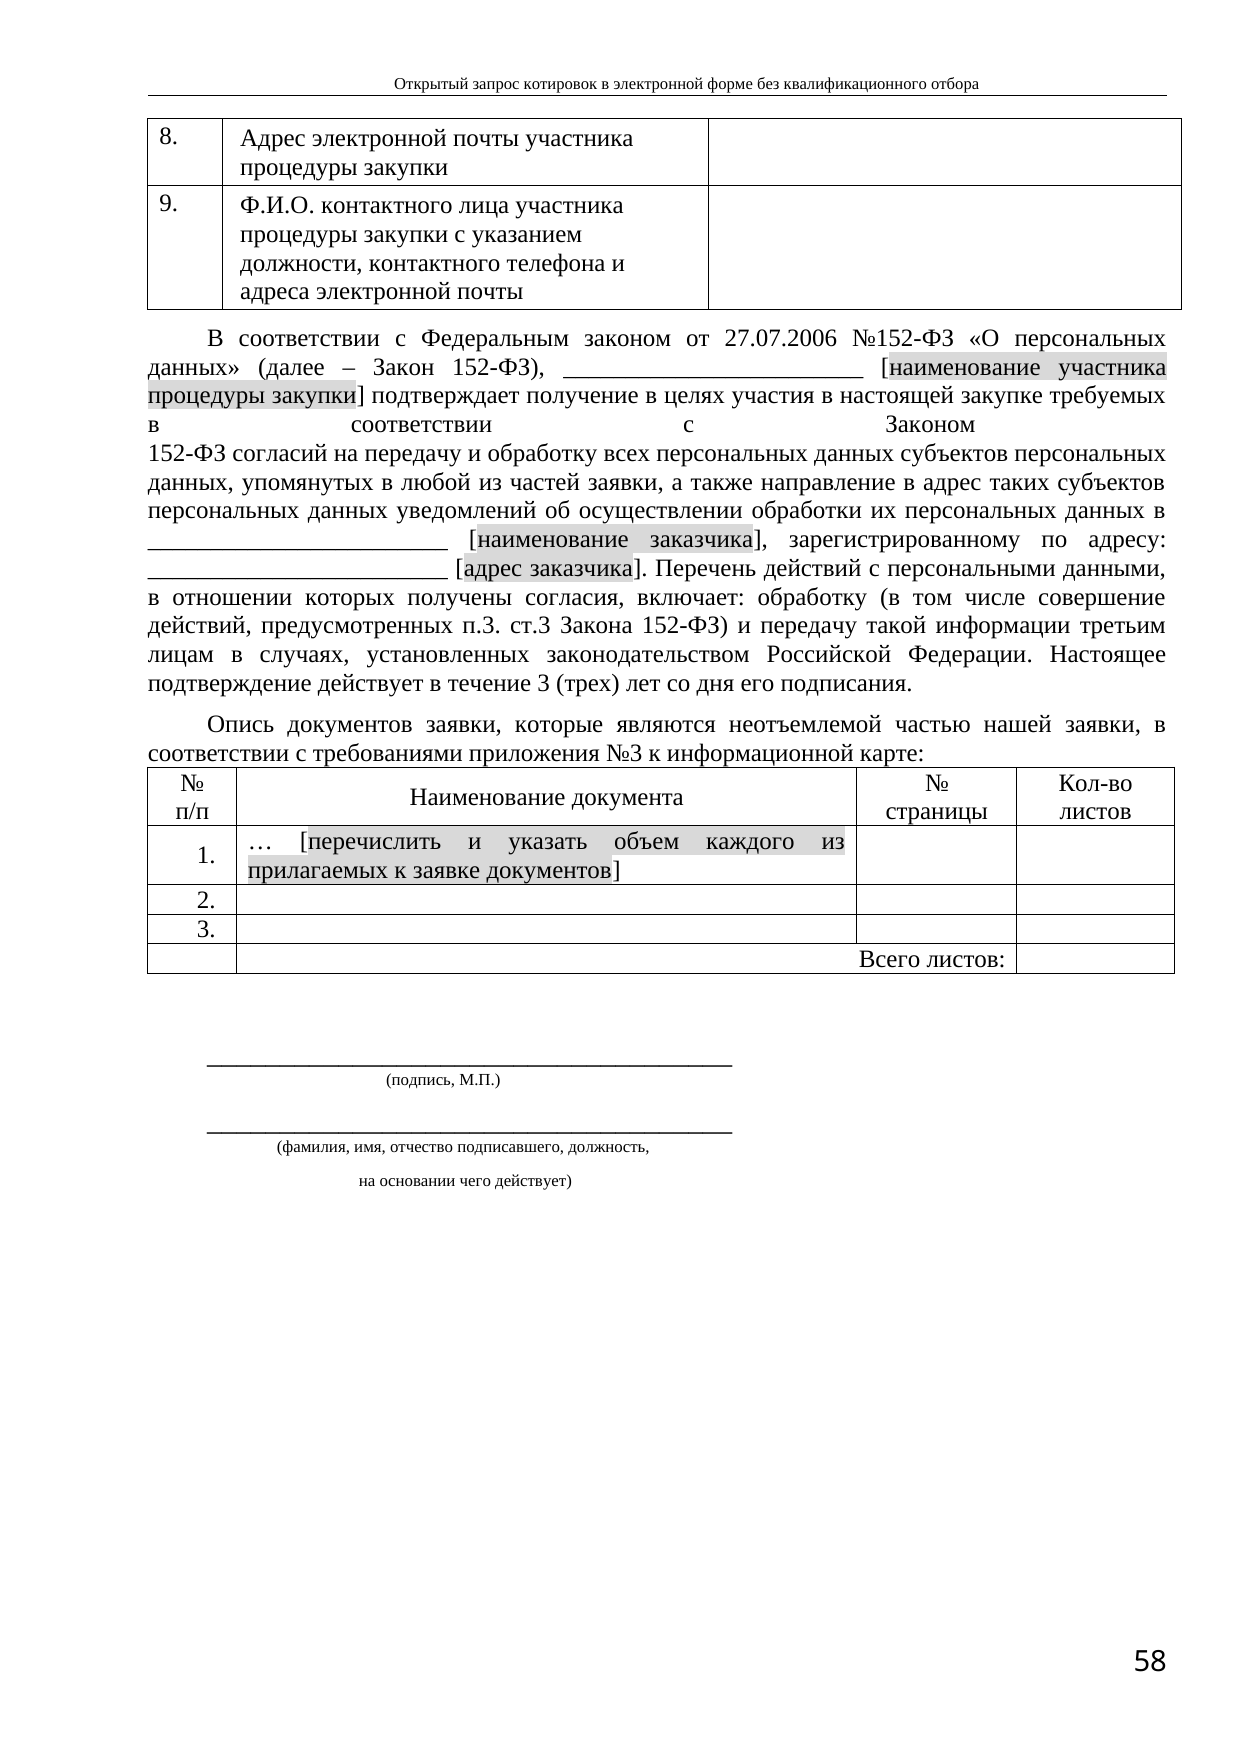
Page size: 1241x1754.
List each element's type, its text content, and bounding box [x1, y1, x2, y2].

table_cell Ф.И.О. контактного лица участника процедуры закупки с указанием должности, контактного телефона и адреса электронной почты [223, 186, 708, 309]
table_cell [1017, 885, 1174, 913]
table_cell [148, 885, 236, 913]
table_cell [1017, 915, 1174, 943]
text (подпись, М.П.) [148, 1070, 738, 1103]
table_header № п/п [148, 768, 236, 825]
text В соответствии с Федеральным законом от 27.07.2006 №152-ФЗ «О персональных данных» (далее – Закон 152-ФЗ), ________________________ [наименование участника процедуры закупки] подтверждает получение в целях участия в настоящей закупке требуемых в соответствии с Законом 152-ФЗ согласий на передачу и обработку всех персональных данных субъектов персональных данных, упомянутых в любой из частей заявки, а также направление в адрес таких субъектов персональных данных уведомлений об осуществлении обработки их персональных данных в ________________________ [наименование заказчика], зарегистрированному по адресу: ________________________ [адрес заказчика]. Перечень действий с персональными данными, в отношении которых получены согласия, включает: обработку (в том числе совершение действий, предусмотренных п.3. ст.3 Закона 152-ФЗ) и передачу такой информации третьим лицам в случаях, установленных законодательством Российской Федерации. Настоящее подтверждение действует в течение 3 (трех) лет со дня его подписания. [148, 323, 1167, 697]
table_header Кол-во листов [1017, 768, 1174, 825]
table_cell [1017, 944, 1174, 973]
table_header Наименование документа [237, 768, 856, 825]
table_header № страницы [857, 768, 1016, 825]
table_cell [237, 885, 856, 913]
table_cell Адрес электронной почты участника процедуры закупки [223, 119, 708, 185]
text Опись документов заявки, которые являются неотъемлемой частью нашей заявки, в соответствии с требованиями приложения №3 к информационной карте: [148, 709, 1167, 767]
table_cell [148, 826, 236, 884]
table_cell [857, 826, 1016, 884]
text (фамилия, имя, отчество подписавшего, должность, на основании чего действует) [148, 1137, 783, 1204]
table_cell [148, 915, 236, 943]
table_cell Всего листов: [237, 944, 1016, 973]
text ____________________________________ [148, 1036, 1167, 1070]
table_cell [857, 885, 1016, 913]
table_cell [857, 915, 1016, 943]
table_cell [148, 186, 222, 309]
table_cell [1017, 826, 1174, 884]
table_cell [148, 119, 222, 185]
table_cell [709, 119, 1181, 185]
table_cell … [перечислить и указать объем каждого из прилагаемых к заявке документов] [612, 826, 856, 884]
table_cell [148, 944, 236, 973]
text ____________________________________ [148, 1103, 1167, 1137]
table_cell [237, 915, 856, 943]
table_cell [709, 186, 1181, 309]
